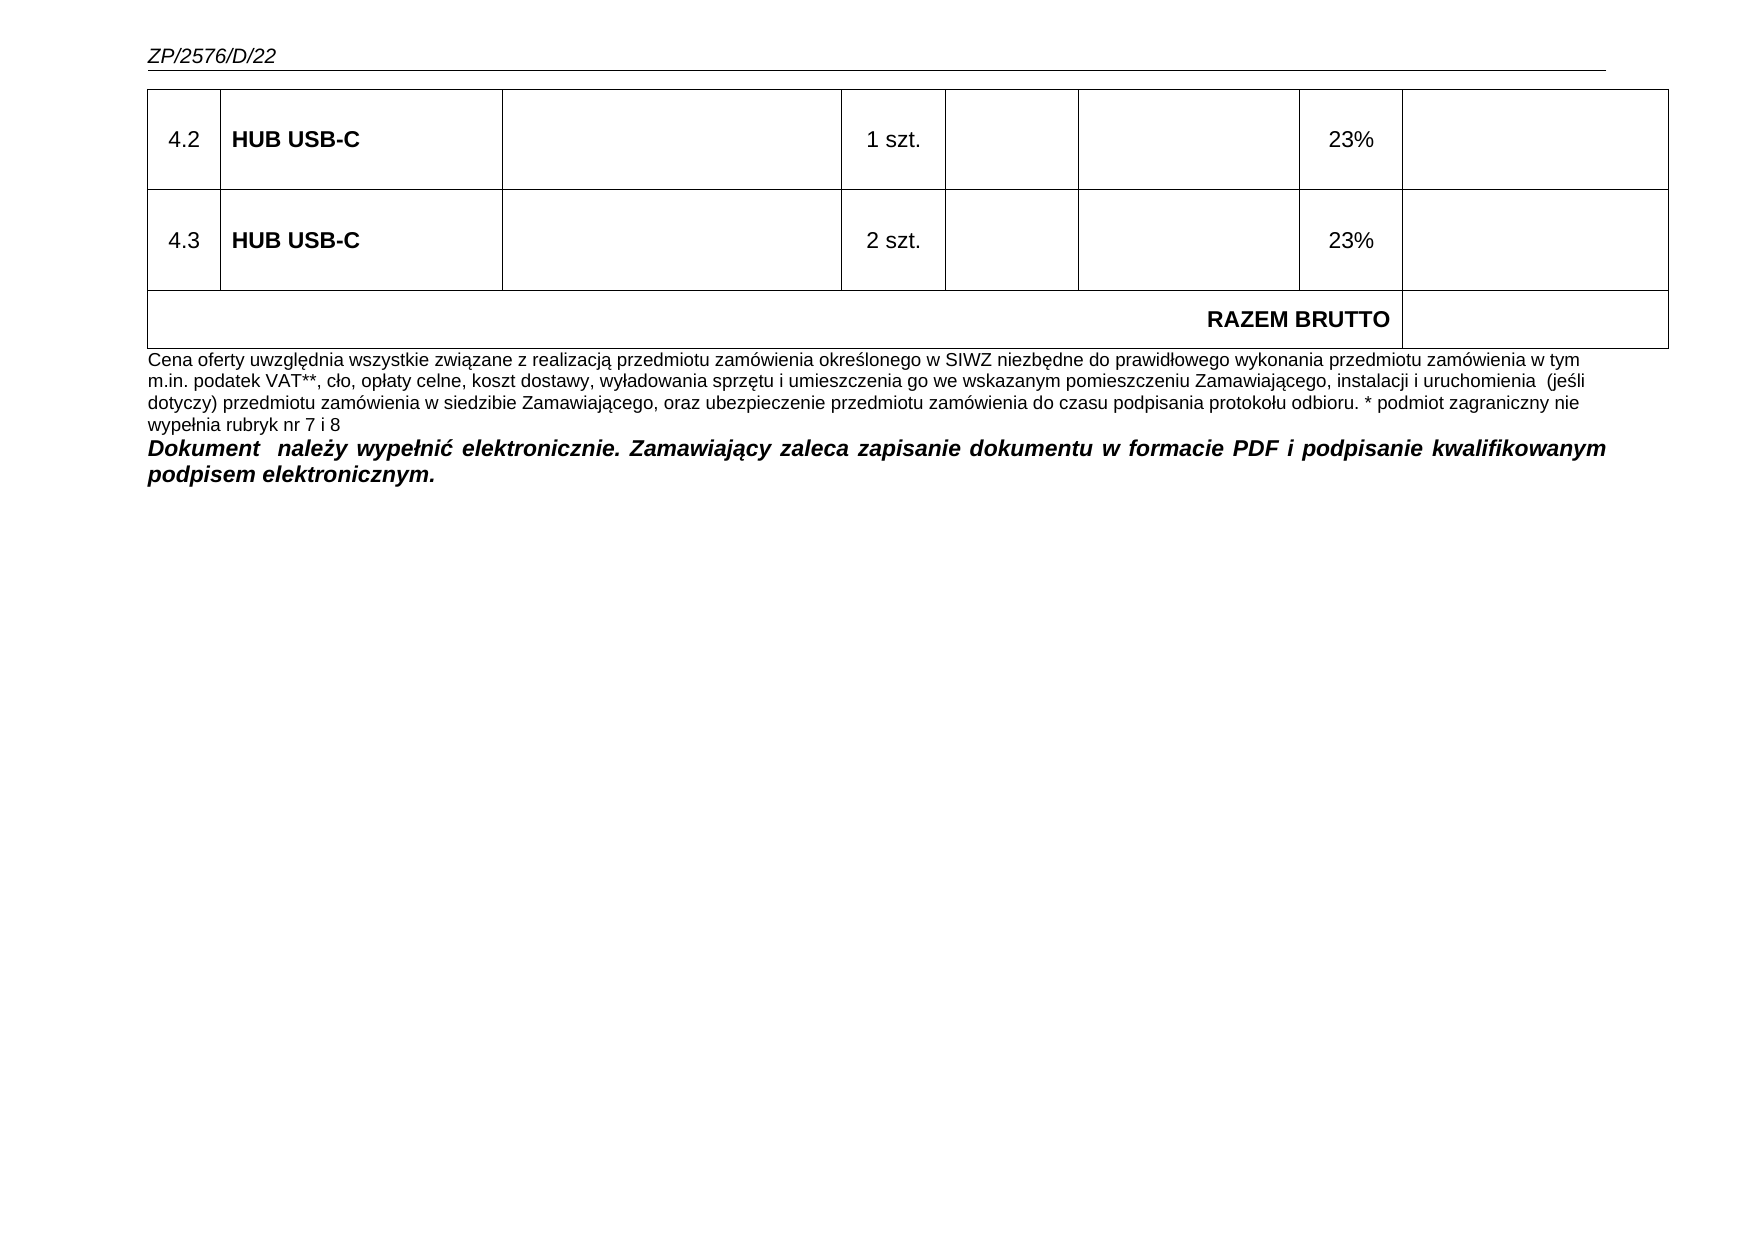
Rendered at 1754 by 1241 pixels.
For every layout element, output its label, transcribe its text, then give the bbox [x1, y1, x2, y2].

table_cell [946, 190, 1078, 289]
text Dokument należy wypełnić elektronicznie. Zamawiający zaleca zapisanie dokumentu w formacie PDF i podpisanie kwalifikowanym podpisem elektronicznym. [148, 435, 1606, 488]
table_cell RAZEM BRUTTO [148, 291, 1402, 348]
table_cell 1 szt. [842, 90, 945, 189]
table_cell 23% [1300, 190, 1402, 289]
table_cell 4.2 [148, 90, 220, 189]
table_cell 4.3 [148, 190, 220, 289]
table_cell [946, 90, 1078, 189]
table_cell [1403, 90, 1668, 189]
table_cell [1079, 90, 1299, 189]
table_cell [1079, 190, 1299, 289]
table_cell 2 szt. [842, 190, 945, 289]
table_cell [503, 90, 841, 189]
table_cell HUB USB-C [221, 90, 502, 189]
table_cell [1403, 291, 1668, 348]
table_cell 23% [1300, 90, 1402, 189]
table_cell [503, 190, 841, 289]
text Cena oferty uwzględnia wszystkie związane z realizacją przedmiotu zamówienia określonego w SIWZ niezbędne do prawidłowego wykonania przedmiotu zamówienia w tym m.in. podatek VAT**, cło, opłaty celne, koszt dostawy, wyładowania sprzętu i umieszczenia go we wskazanym pomieszczeniu Zamawiającego, instalacji i uruchomienia (jeśli dotyczy) przedmiotu zamówienia w siedzibie Zamawiającego, oraz ubezpieczenie przedmiotu zamówienia do czasu podpisania protokołu odbioru. * podmiot zagraniczny nie wypełnia rubryk nr 7 i 8 [148, 349, 1606, 435]
table_cell HUB USB-C [221, 190, 502, 289]
table_cell [1403, 190, 1668, 289]
